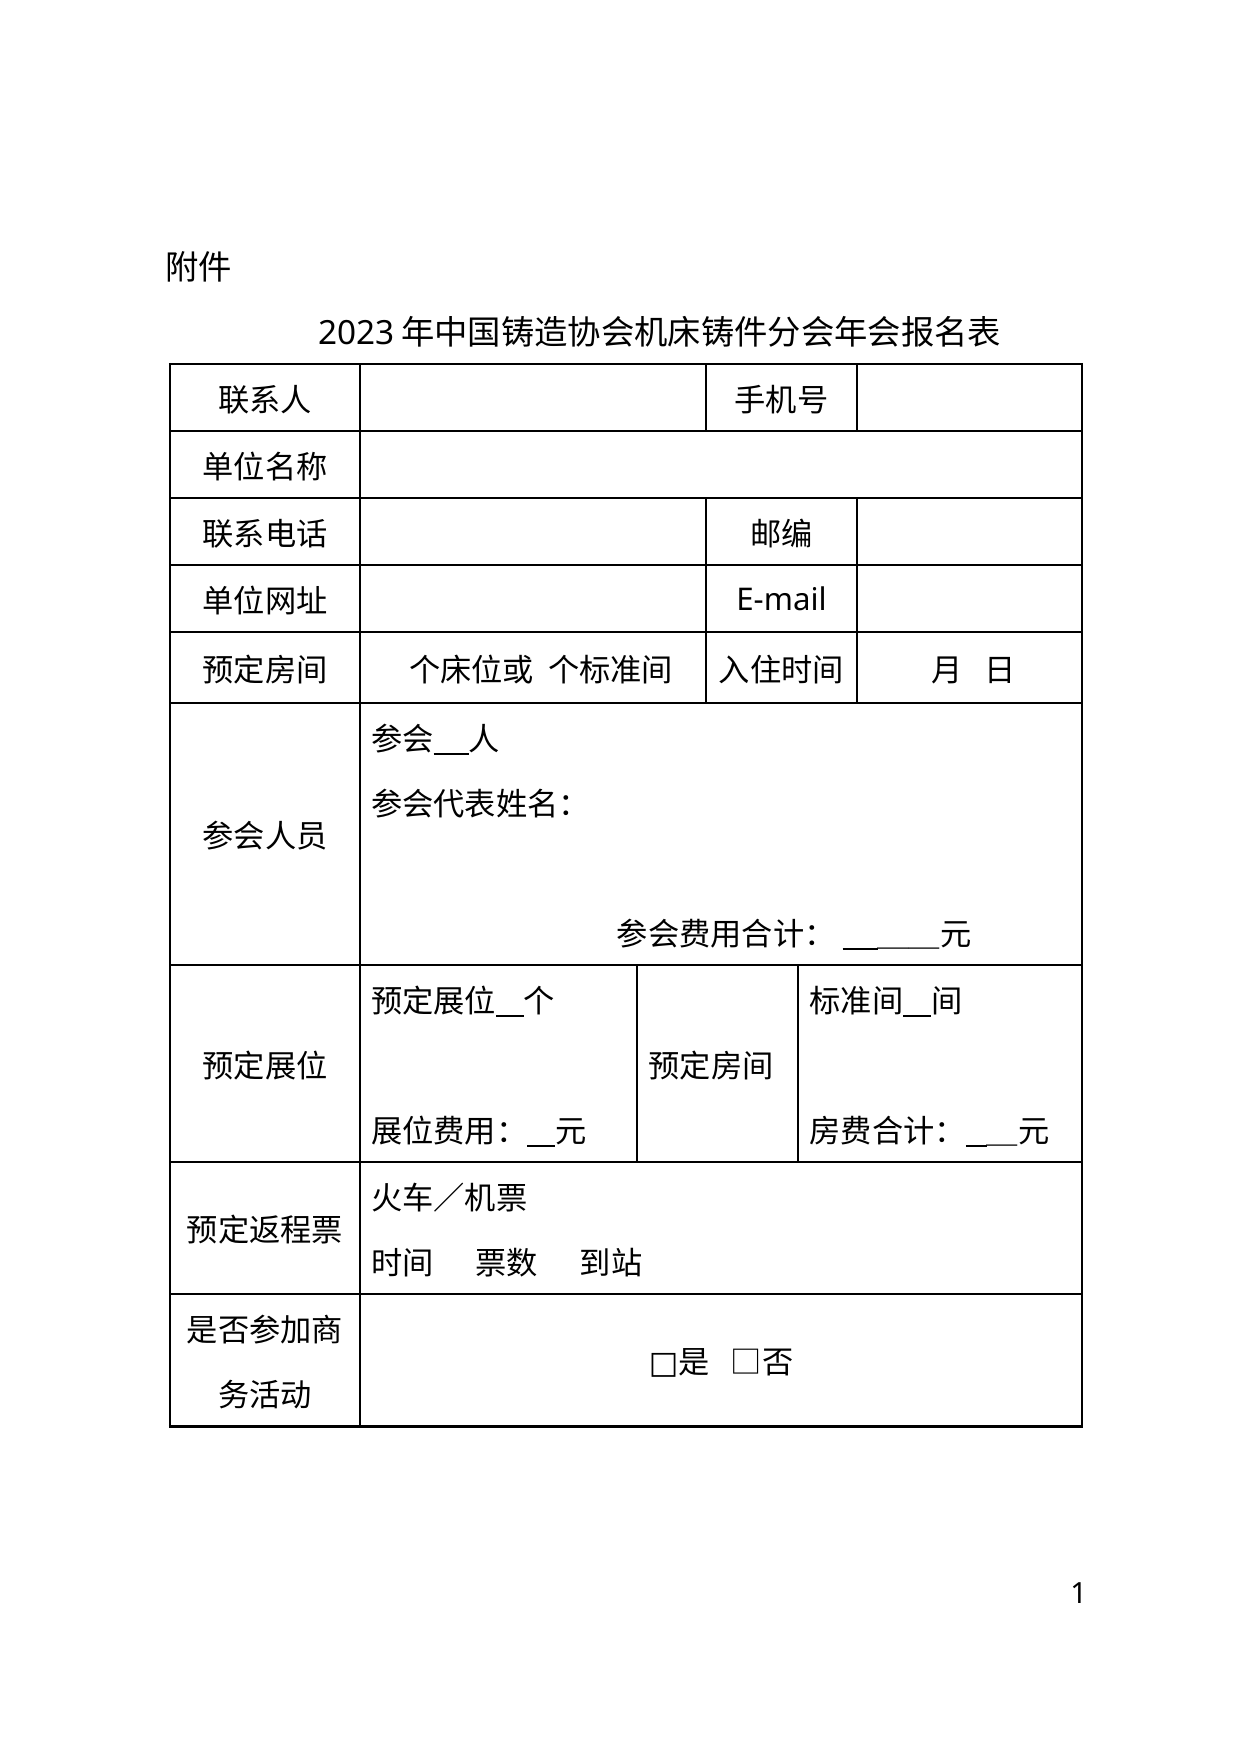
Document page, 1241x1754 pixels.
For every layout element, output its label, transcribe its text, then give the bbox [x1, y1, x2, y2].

table_cell [361, 566, 705, 631]
table_cell 预定房间 [171, 633, 359, 702]
text 2023年中国铸造协会机床铸件分会年会报名表 [165, 298, 1087, 363]
table_header [361, 365, 705, 430]
table_cell 单位名称 [171, 432, 359, 497]
table_cell 标准间 间 房费合计： ＿元 [799, 966, 1081, 1161]
table_header 联系人 [171, 365, 359, 430]
table_header [858, 365, 1081, 430]
table_cell 是否参加商务活动 [171, 1295, 359, 1425]
table_cell E-mail [707, 566, 856, 631]
table_cell □是 □否 [361, 1295, 1081, 1425]
table_cell [361, 499, 705, 564]
table_cell 预定房间 [638, 966, 797, 1161]
table_cell 火车∕机票 时间 票数 到站 [361, 1163, 1081, 1293]
text 附件 [165, 233, 1064, 298]
table_cell 个床位或 个标准间 [361, 633, 705, 702]
table_cell 预定返程票 [171, 1163, 359, 1293]
table_cell [858, 499, 1081, 564]
table_cell 参会人员 [171, 704, 359, 964]
table_cell [361, 432, 1081, 497]
table_cell 单位网址 [171, 566, 359, 631]
table_cell 预定展位 [171, 966, 359, 1161]
table_cell 预定展位 个 展位费用： 元 [361, 966, 636, 1161]
table_cell 邮编 [707, 499, 856, 564]
table_cell [858, 566, 1081, 631]
table_cell 入住时间 [707, 633, 856, 702]
table_cell 联系电话 [171, 499, 359, 564]
table_cell 月 日 [858, 633, 1081, 702]
table_cell 参会 人 参会代表姓名： 参会费用合计： ＿＿元 [361, 704, 1081, 964]
table_header 手机号 [707, 365, 856, 430]
